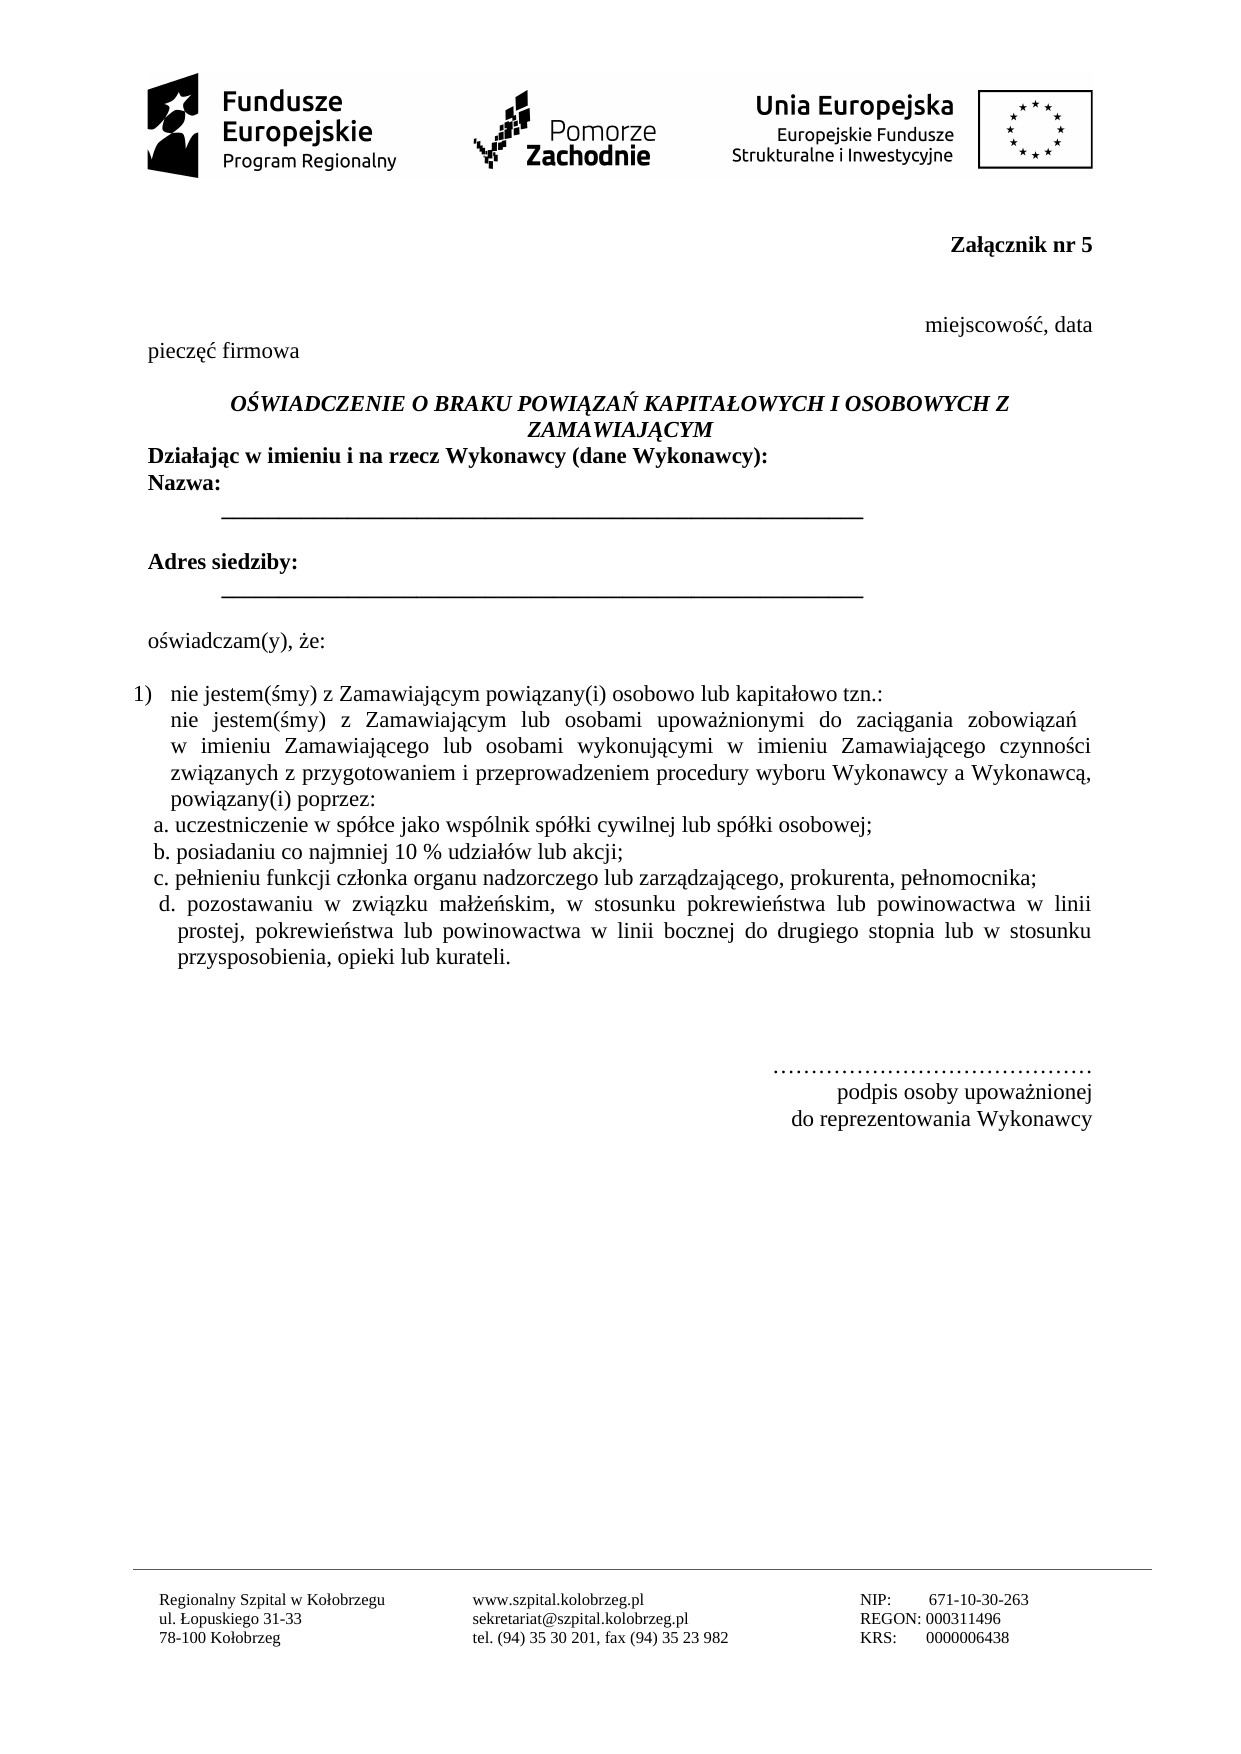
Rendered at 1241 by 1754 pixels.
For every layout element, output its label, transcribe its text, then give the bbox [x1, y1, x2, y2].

text Załącznik nr 5 [148, 232, 1093, 258]
text oświadczam(y), że: [148, 627, 1093, 653]
text b. posiadaniu co najmniej 10 % udziałów lub akcji; [148, 838, 1093, 864]
text do reprezentowania Wykonawcy [148, 1104, 1093, 1131]
text podpis osoby upoważnionej [148, 1078, 1093, 1104]
picture [147, 73, 1093, 178]
text c. pełnieniu funkcji członka organu nadzorczego lub zarządzającego, prokurenta, pełnomocnika; [148, 864, 1093, 890]
list nie jestem(śmy) z Zamawiającym powiązany(i) osobowo lub kapitałowo tzn.: [133, 679, 1093, 706]
text Nazwa: ________________________________________________________ [148, 469, 1093, 521]
text miejscowość, data [148, 311, 1093, 337]
text …………………………………… [148, 1052, 1093, 1078]
text a. uczestniczenie w spółce jako wspólnik spółki cywilnej lub spółki osobowej; [148, 811, 1093, 838]
text d. pozostawaniu w związku małżeńskim, w stosunku pokrewieństwa lub powinowactwa w linii prostej, pokrewieństwa lub powinowactwa w linii bocznej do drugiego stopnia lub w stosunku przysposobienia, opieki lub kurateli. [148, 890, 1093, 969]
text nie jestem(śmy) z Zamawiającym lub osobami upoważnionymi do zaciągania zobowiązań w imieniu Zamawiającego lub osobami wykonującymi w imieniu Zamawiającego czynności związanych z przygotowaniem i przeprowadzeniem procedury wyboru Wykonawcy a Wykonawcą, powiązany(i) poprzez: [170, 706, 1093, 811]
text Adres siedziby: ________________________________________________________ [148, 548, 1093, 601]
text OŚWIADCZENIE O BRAKU POWIĄZAŃ KAPITAŁOWYCH I OSOBOWYCH Z ZAMAWIAJĄCYM [148, 390, 1093, 442]
text pieczęć firmowa [148, 337, 1093, 363]
text Działając w imieniu i na rzecz Wykonawcy (dane Wykonawcy): [148, 442, 1093, 469]
